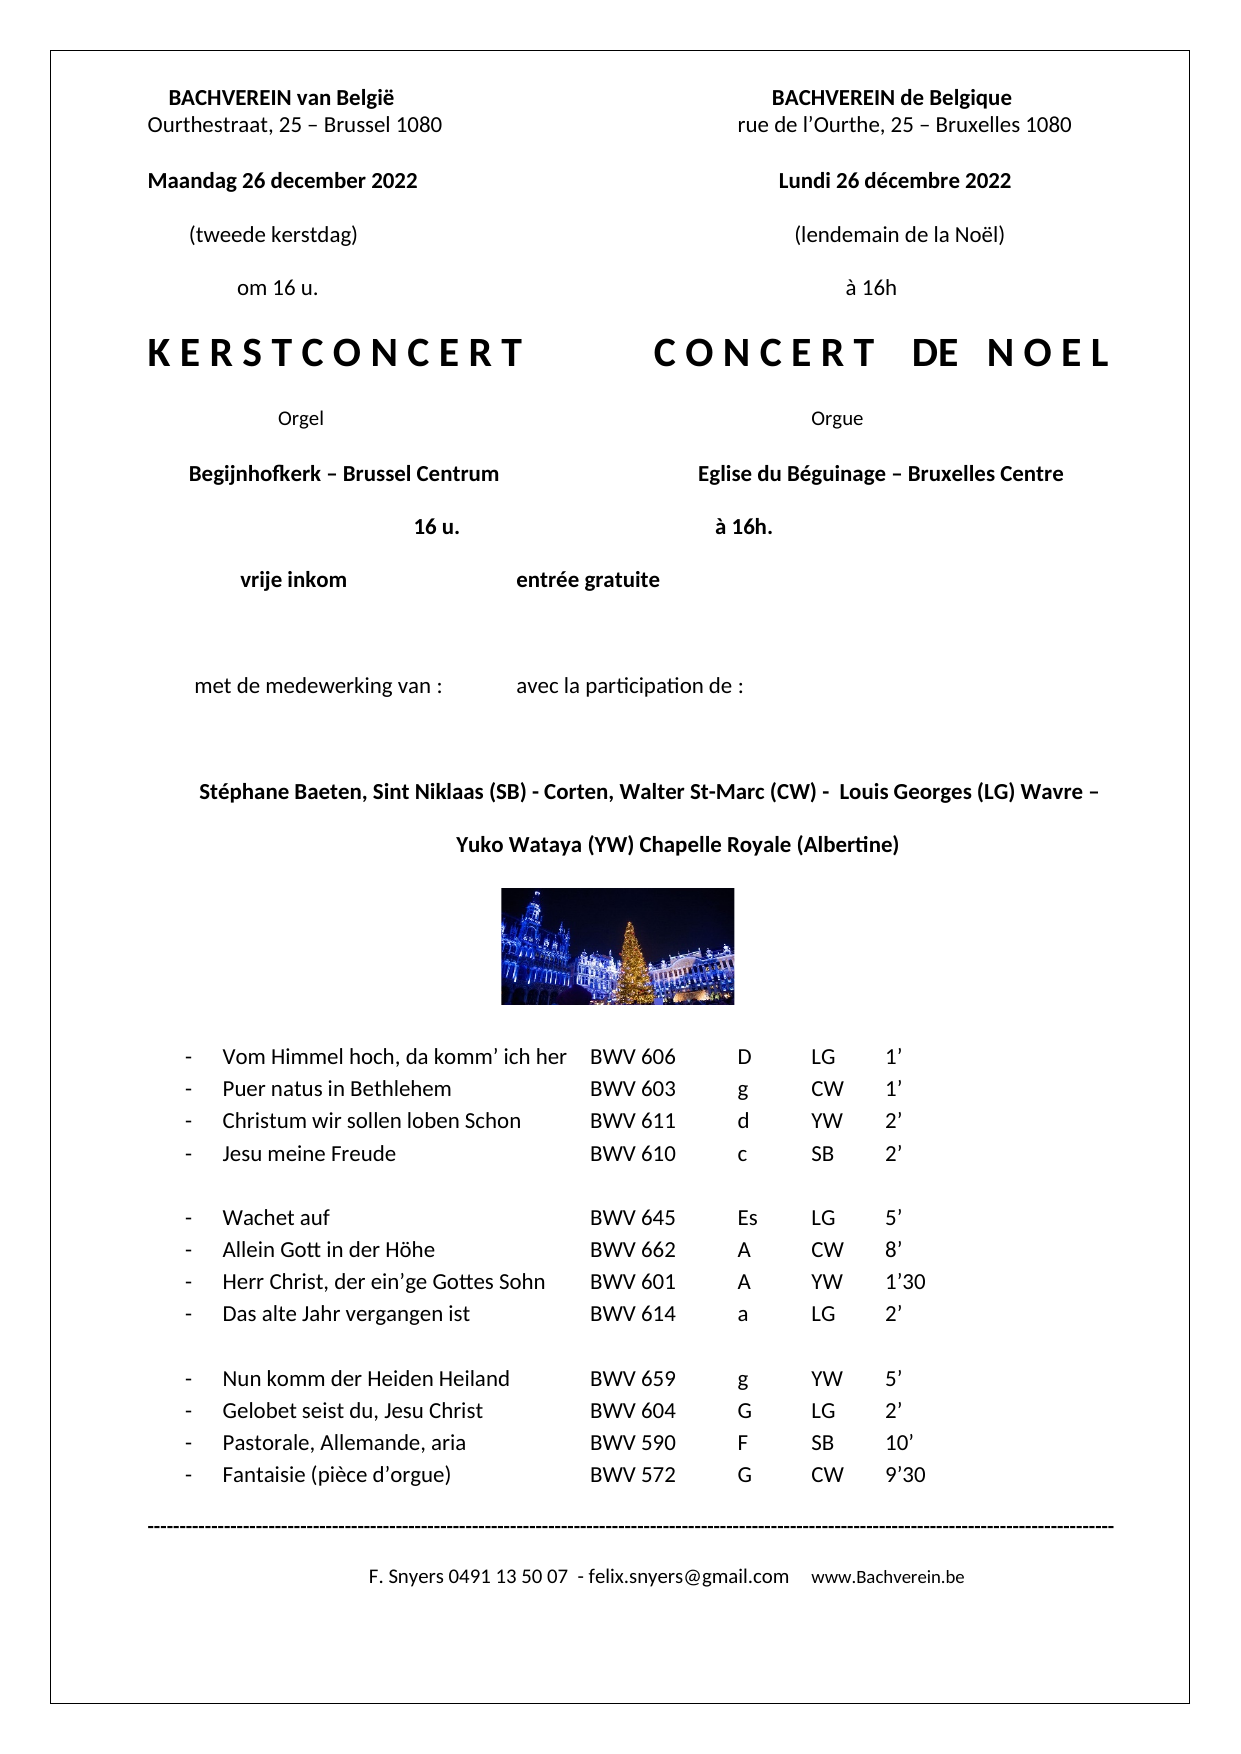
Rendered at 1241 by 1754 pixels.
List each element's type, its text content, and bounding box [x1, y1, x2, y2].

text Orgel Orgue [147, 405, 1167, 430]
list Pastorale, Allemande, aria BWV 590 F SB 10’ [185, 1428, 1167, 1456]
list Vom Himmel hoch, da komm’ ich her BWV 606 D LG 1’ [185, 1042, 1167, 1070]
text 16 u. à 16h. [295, 512, 1167, 540]
text vrije inkom entrée gratuite [147, 565, 1167, 593]
list Nun komm der Heiden Heiland BWV 659 g YW 5’ [185, 1364, 1167, 1392]
text Ourthestraat, 25 – Brussel 1080 rue de l’Ourthe, 25 – Bruxelles 1080 [147, 111, 1122, 139]
text BACHVEREIN van België BACHVEREIN de Belgique [147, 83, 1122, 111]
list Fantaisie (pièce d’orgue) BWV 572 G CW 9’30 [185, 1461, 1167, 1488]
list Allein Gott in der Höhe BWV 662 A CW 8’ [185, 1235, 1167, 1263]
text Begijnhofkerk – Brussel Centrum Eglise du Béguinage – Bruxelles Centre [147, 459, 1167, 487]
text Yuko Wataya (YW) Chapelle Royale (Albertine) [332, 830, 1167, 858]
picture [500, 888, 734, 1004]
text F. Snyers 0491 13 50 07 - felix.snyers@gmail.com www.Bachverein.be [295, 1563, 1122, 1589]
list Herr Christ, der ein’ge Gottes Sohn BWV 601 A YW 1’30 [185, 1267, 1167, 1295]
text met de medewerking van : avec la participation de : [147, 671, 1167, 699]
text (tweede kerstdag) (lendemain de la Noël) [147, 220, 1122, 248]
text Maandag 26 december 2022 Lundi 26 décembre 2022 [147, 167, 1122, 195]
list Jesu meine Freude BWV 610 c SB 2’ [185, 1139, 1167, 1167]
text -------------------------------------------------------------------------------------------------------------------------------------------------------- [147, 1513, 1122, 1539]
list Puer natus in Bethlehem BWV 603 g CW 1’ [185, 1074, 1167, 1102]
text Stéphane Baeten, Sint Niklaas (SB) - Corten, Walter St-Marc (CW) - Louis Georges (LG) Wavre – [185, 777, 1167, 805]
text om 16 u. à 16h [221, 273, 1122, 301]
text K E R S T C O N C E R T C O N C E R T DE N O E L [147, 326, 1167, 377]
list Gelobet seist du, Jesu Christ BWV 604 G LG 2’ [185, 1396, 1167, 1424]
list Christum wir sollen loben Schon BWV 611 d YW 2’ [185, 1106, 1167, 1134]
list Wachet auf BWV 645 Es LG 5’ [185, 1203, 1167, 1231]
list Das alte Jahr vergangen ist BWV 614 a LG 2’ [185, 1299, 1167, 1328]
